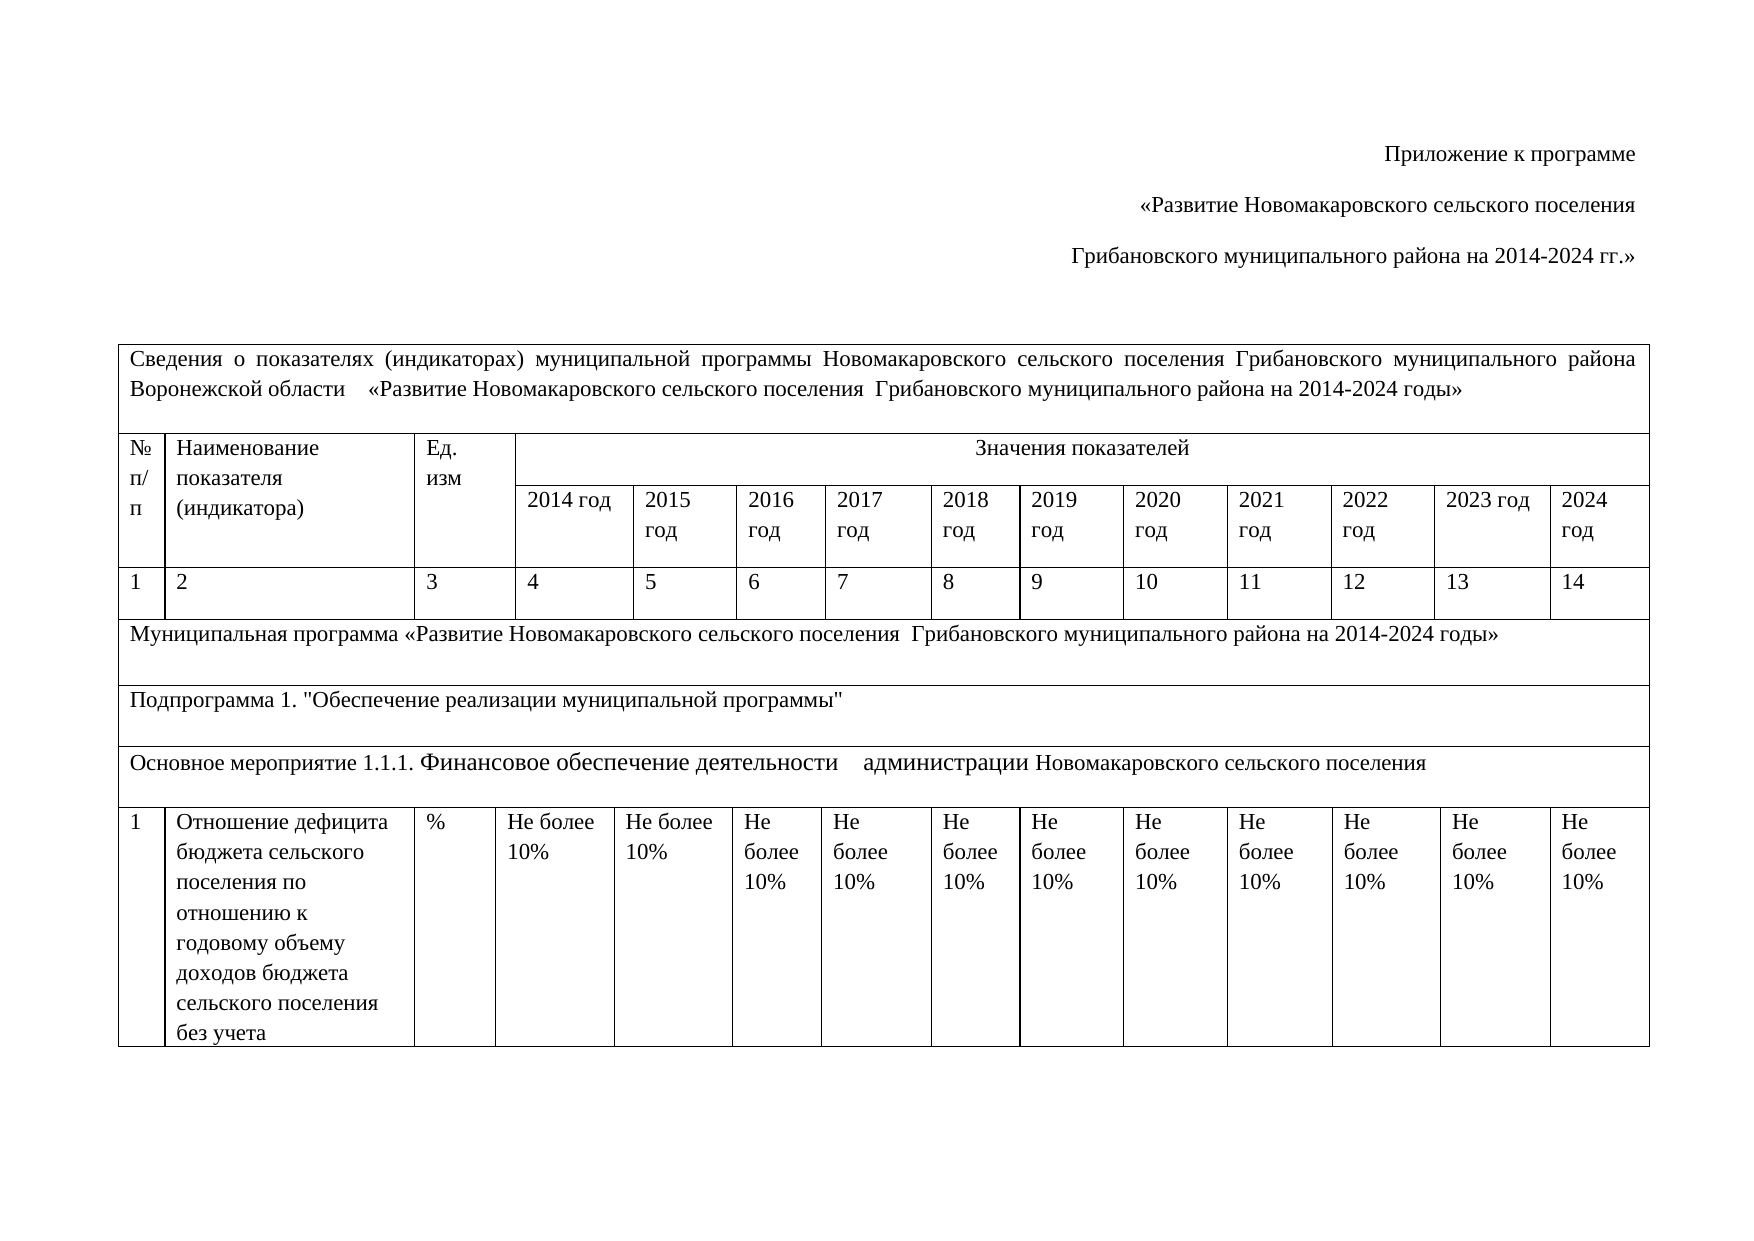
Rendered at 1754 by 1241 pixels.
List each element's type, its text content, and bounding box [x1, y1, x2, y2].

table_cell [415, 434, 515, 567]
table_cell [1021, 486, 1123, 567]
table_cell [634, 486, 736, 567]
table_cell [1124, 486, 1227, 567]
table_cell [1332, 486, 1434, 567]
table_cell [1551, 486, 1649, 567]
text «Развитие Новомакаровского сельского поселения [118, 191, 1636, 217]
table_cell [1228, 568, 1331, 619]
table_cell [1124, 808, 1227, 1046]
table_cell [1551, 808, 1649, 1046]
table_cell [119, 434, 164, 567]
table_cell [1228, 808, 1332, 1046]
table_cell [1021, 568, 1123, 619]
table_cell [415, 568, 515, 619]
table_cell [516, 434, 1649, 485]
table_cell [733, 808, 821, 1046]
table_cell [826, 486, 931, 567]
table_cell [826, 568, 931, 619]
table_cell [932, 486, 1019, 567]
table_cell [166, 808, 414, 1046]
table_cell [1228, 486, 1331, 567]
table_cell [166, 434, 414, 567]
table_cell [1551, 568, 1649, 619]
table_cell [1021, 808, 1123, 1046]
text Грибановского муниципального района на 2014-2024 гг.» [118, 242, 1636, 268]
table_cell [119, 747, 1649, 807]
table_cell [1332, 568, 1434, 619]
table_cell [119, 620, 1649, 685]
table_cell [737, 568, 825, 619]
text Приложение к программе [118, 140, 1636, 166]
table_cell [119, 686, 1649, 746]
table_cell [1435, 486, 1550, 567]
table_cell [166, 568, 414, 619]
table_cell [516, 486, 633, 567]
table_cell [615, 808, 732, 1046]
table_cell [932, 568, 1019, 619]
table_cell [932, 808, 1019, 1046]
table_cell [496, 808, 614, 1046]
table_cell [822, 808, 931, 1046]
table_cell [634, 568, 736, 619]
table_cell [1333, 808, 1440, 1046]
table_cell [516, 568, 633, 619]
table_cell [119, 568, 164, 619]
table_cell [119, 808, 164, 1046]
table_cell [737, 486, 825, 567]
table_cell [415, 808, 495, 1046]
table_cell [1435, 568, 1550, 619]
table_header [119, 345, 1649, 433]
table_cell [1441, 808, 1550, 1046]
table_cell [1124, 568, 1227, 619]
